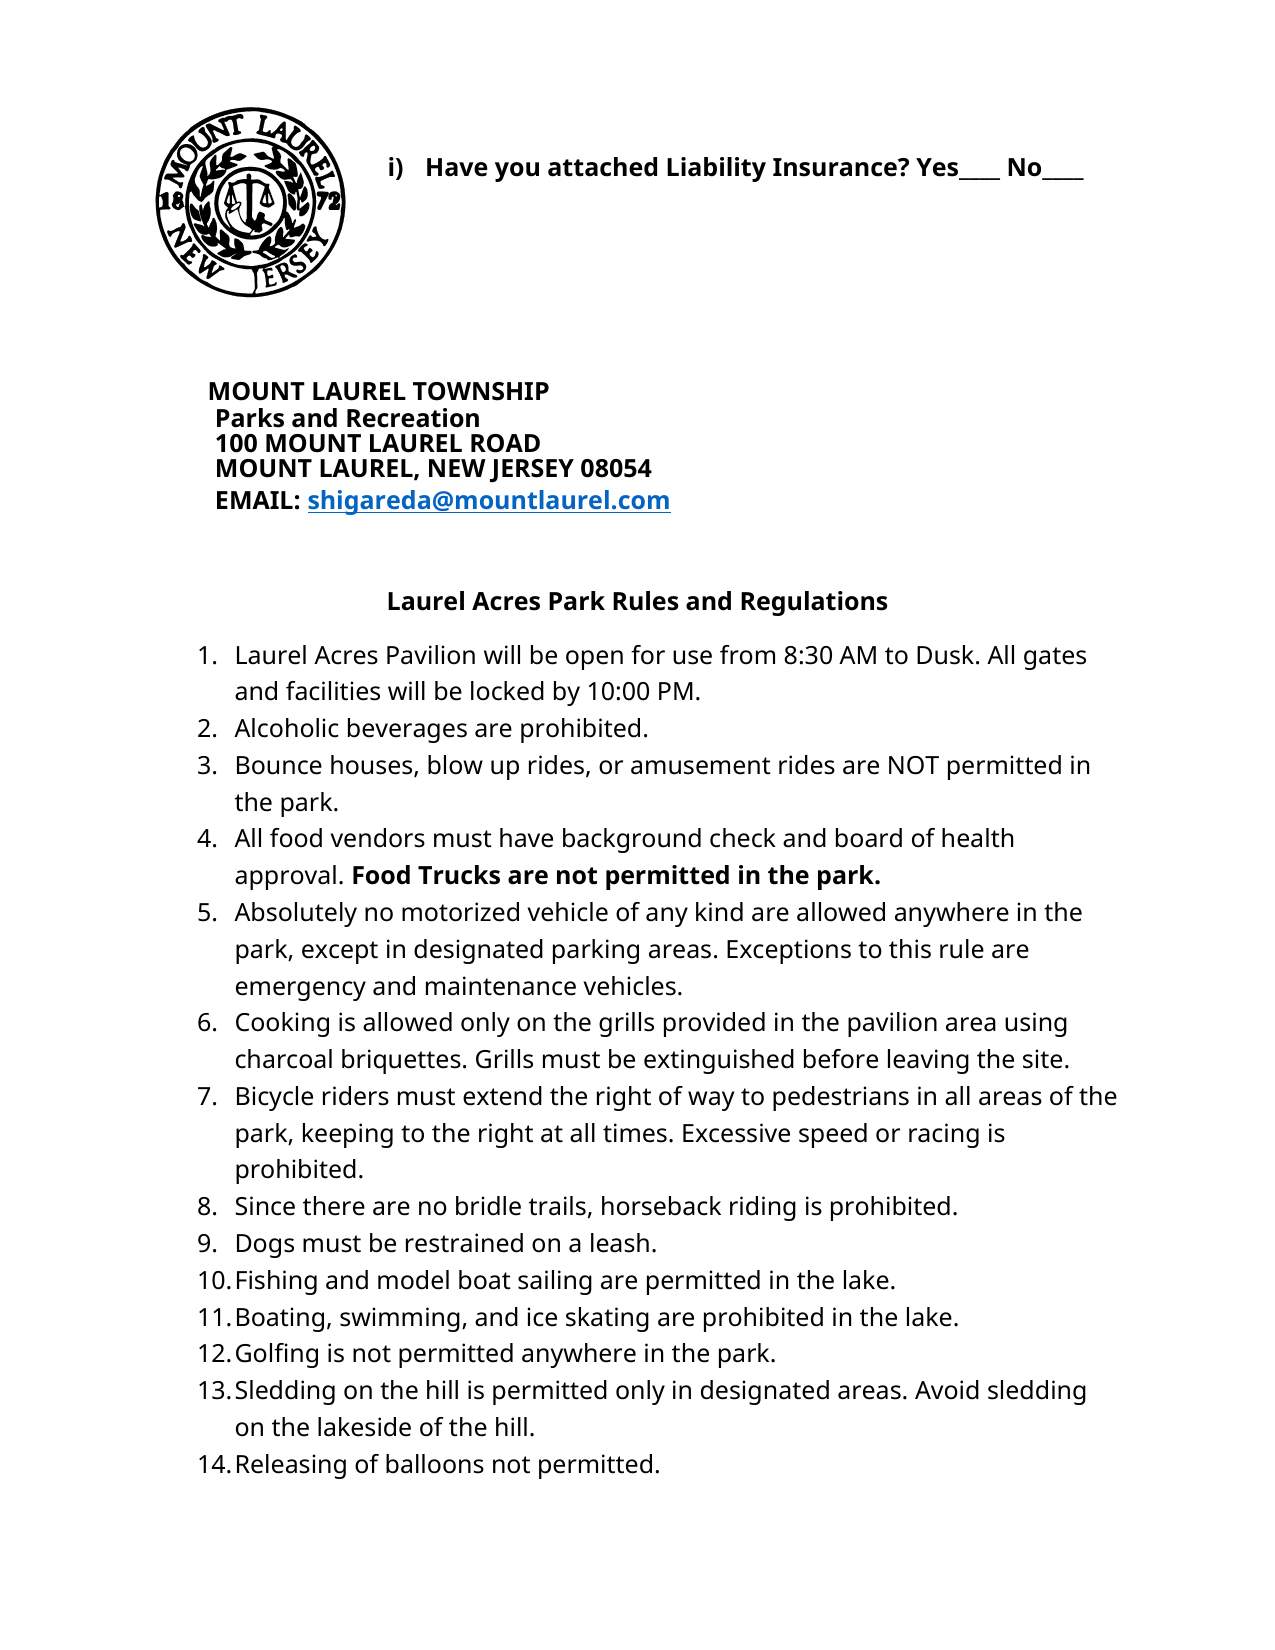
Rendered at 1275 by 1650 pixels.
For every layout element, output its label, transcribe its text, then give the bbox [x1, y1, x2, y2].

list Laurel Acres Pavilion will be open for use from 8:30 AM to Dusk. All gates and facilities will be locked by 10:00 PM. [197, 637, 1125, 708]
text 100 MOUNT LAUREL ROAD [150, 433, 1125, 458]
text MOUNT LAUREL, NEW JERSEY 08054 [150, 458, 1125, 483]
text MOUNT LAUREL TOWNSHIP [150, 374, 1125, 408]
list Absolutely no motorized vehicle of any kind are allowed anywhere in the park, except in designated parking areas. Exceptions to this rule are emergency and maintenance vehicles. [197, 895, 1125, 1002]
list Sledding on the hill is permitted only in designated areas. Avoid sledding on the lakeside of the hill. [197, 1373, 1125, 1443]
text Laurel Acres Park Rules and Regulations [150, 584, 1125, 618]
list Boating, swimming, and ice skating are prohibited in the lake. [197, 1299, 1125, 1333]
list Fishing and model boat sailing are permitted in the lake. [197, 1262, 1125, 1296]
list Since there are no bridle trails, horseback riding is prohibited. [197, 1189, 1125, 1223]
text Parks and Recreation [150, 408, 1125, 433]
list Releasing of balloons not permitted. [197, 1446, 1125, 1480]
list Bounce houses, blow up rides, or amusement rides are NOT permitted in the park. [197, 748, 1125, 818]
list Bicycle riders must extend the right of way to pedestrians in all areas of the park, keeping to the right at all times. Excessive speed or racing is prohibited. [197, 1078, 1125, 1186]
list All food vendors must have background check and board of health approval. Food Trucks are not permitted in the park. [197, 821, 1125, 892]
list Cooking is allowed only on the grills provided in the pavilion area using charcoal briquettes. Grills must be extinguished before leaving the site. [197, 1005, 1125, 1076]
text EMAIL: shigareda@mountlaurel.com [150, 483, 1125, 517]
list Have you attached Liability Insurance? Yes____ No____ [187, 150, 1125, 184]
list Golfing is not permitted anywhere in the park. [197, 1336, 1125, 1370]
list Dogs must be restrained on a leash. [197, 1226, 1125, 1260]
list Alcoholic beverages are prohibited. [197, 711, 1125, 745]
